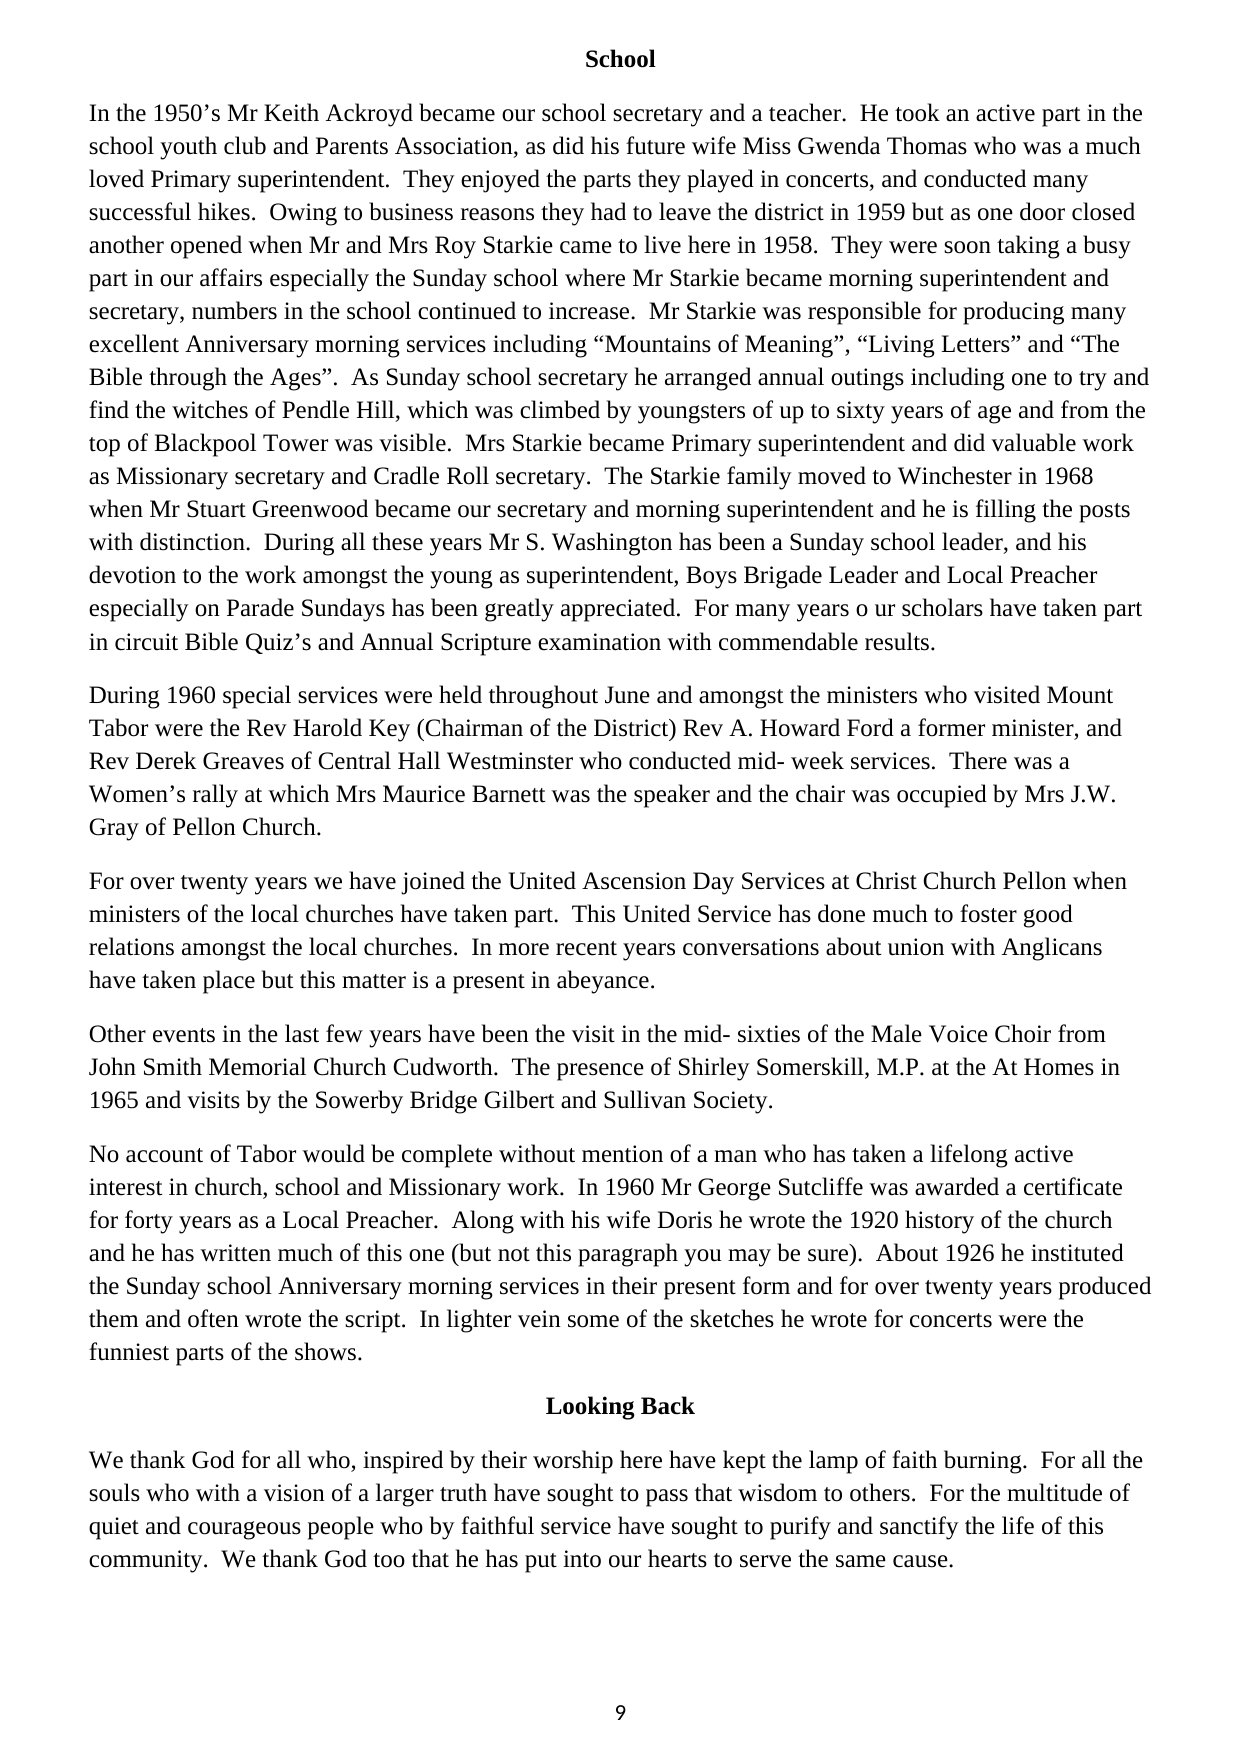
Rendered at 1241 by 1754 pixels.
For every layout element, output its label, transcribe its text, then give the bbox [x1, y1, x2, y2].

text For over twenty years we have joined the United Ascension Day Services at Christ Church Pellon when ministers of the local churches have taken part. This United Service has done much to foster good relations amongst the local churches. In more recent years conversations about union with Anglicans have taken place but this matter is a present in abeyance. [89, 866, 1152, 994]
text In the 1950’s Mr Keith Ackroyd became our school secretary and a teacher. He took an active part in the school youth club and Parents Association, as did his future wife Miss Gwenda Thomas who was a much loved Primary superintendent. They enjoyed the parts they played in concerts, and conducted many successful hikes. Owing to business reasons they had to leave the district in 1959 but as one door closed another opened when Mr and Mrs Roy Starkie came to live here in 1958. They were soon taking a busy part in our affairs especially the Sunday school where Mr Starkie became morning superintendent and secretary, numbers in the school continued to increase. Mr Starkie was responsible for producing many excellent Anniversary morning services including “Mountains of Meaning”, “Living Letters” and “The Bible through the Ages”. As Sunday school secretary he arranged annual outings including one to try and find the witches of Pendle Hill, which was climbed by youngsters of up to sixty years of age and from the top of Blackpool Tower was visible. Mrs Starkie became Primary superintendent and did valuable work as Missionary secretary and Cradle Roll secretary. The Starkie family moved to Winchester in 1968 when Mr Stuart Greenwood became our secretary and morning superintendent and he is filling the posts with distinction. During all these years Mr S. Washington has been a Sunday school leader, and his devotion to the work amongst the young as superintendent, Boys Brigade Leader and Local Preacher especially on Parade Sundays has been greatly appreciated. For many years o ur scholars have taken part in circuit Bible Quiz’s and Annual Scripture examination with commendable results. [89, 98, 1152, 655]
text Looking Back [89, 1391, 1152, 1420]
text We thank God for all who, inspired by their worship here have kept the lamp of faith burning. For all the souls who with a vision of a larger truth have sought to pass that wisdom to others. For the multitude of quiet and courageous people who by faithful service have sought to purify and sanctify the life of this community. We thank God too that he has put into our hearts to serve the same cause. [89, 1445, 1152, 1573]
text No account of Tabor would be complete without mention of a man who has taken a lifelong active interest in church, school and Missionary work. In 1960 Mr George Sutcliffe was awarded a certificate for forty years as a Local Preacher. Along with his wife Doris he wrote the 1920 history of the church and he has written much of this one (but not this paragraph you may be sure). About 1926 he instituted the Sunday school Anniversary morning services in their present form and for over twenty years produced them and often wrote the script. In lighter vein some of the sketches he wrote for concerts were the funniest parts of the shows. [89, 1139, 1152, 1366]
text During 1960 special services were held throughout June and amongst the ministers who visited Mount Tabor were the Rev Harold Key (Chairman of the District) Rev A. Howard Ford a former minister, and Rev Derek Greaves of Central Hall Westminster who conducted mid- week services. There was a Women’s rally at which Mrs Maurice Barnett was the speaker and the chair was occupied by Mrs J.W. Gray of Pellon Church. [89, 680, 1152, 841]
text Other events in the last few years have been the visit in the mid- sixties of the Male Voice Choir from John Smith Memorial Church Cudworth. The presence of Shirley Somerskill, M.P. at the At Homes in 1965 and visits by the Sowerby Bridge Gilbert and Sullivan Society. [89, 1019, 1152, 1114]
text School [89, 44, 1152, 73]
